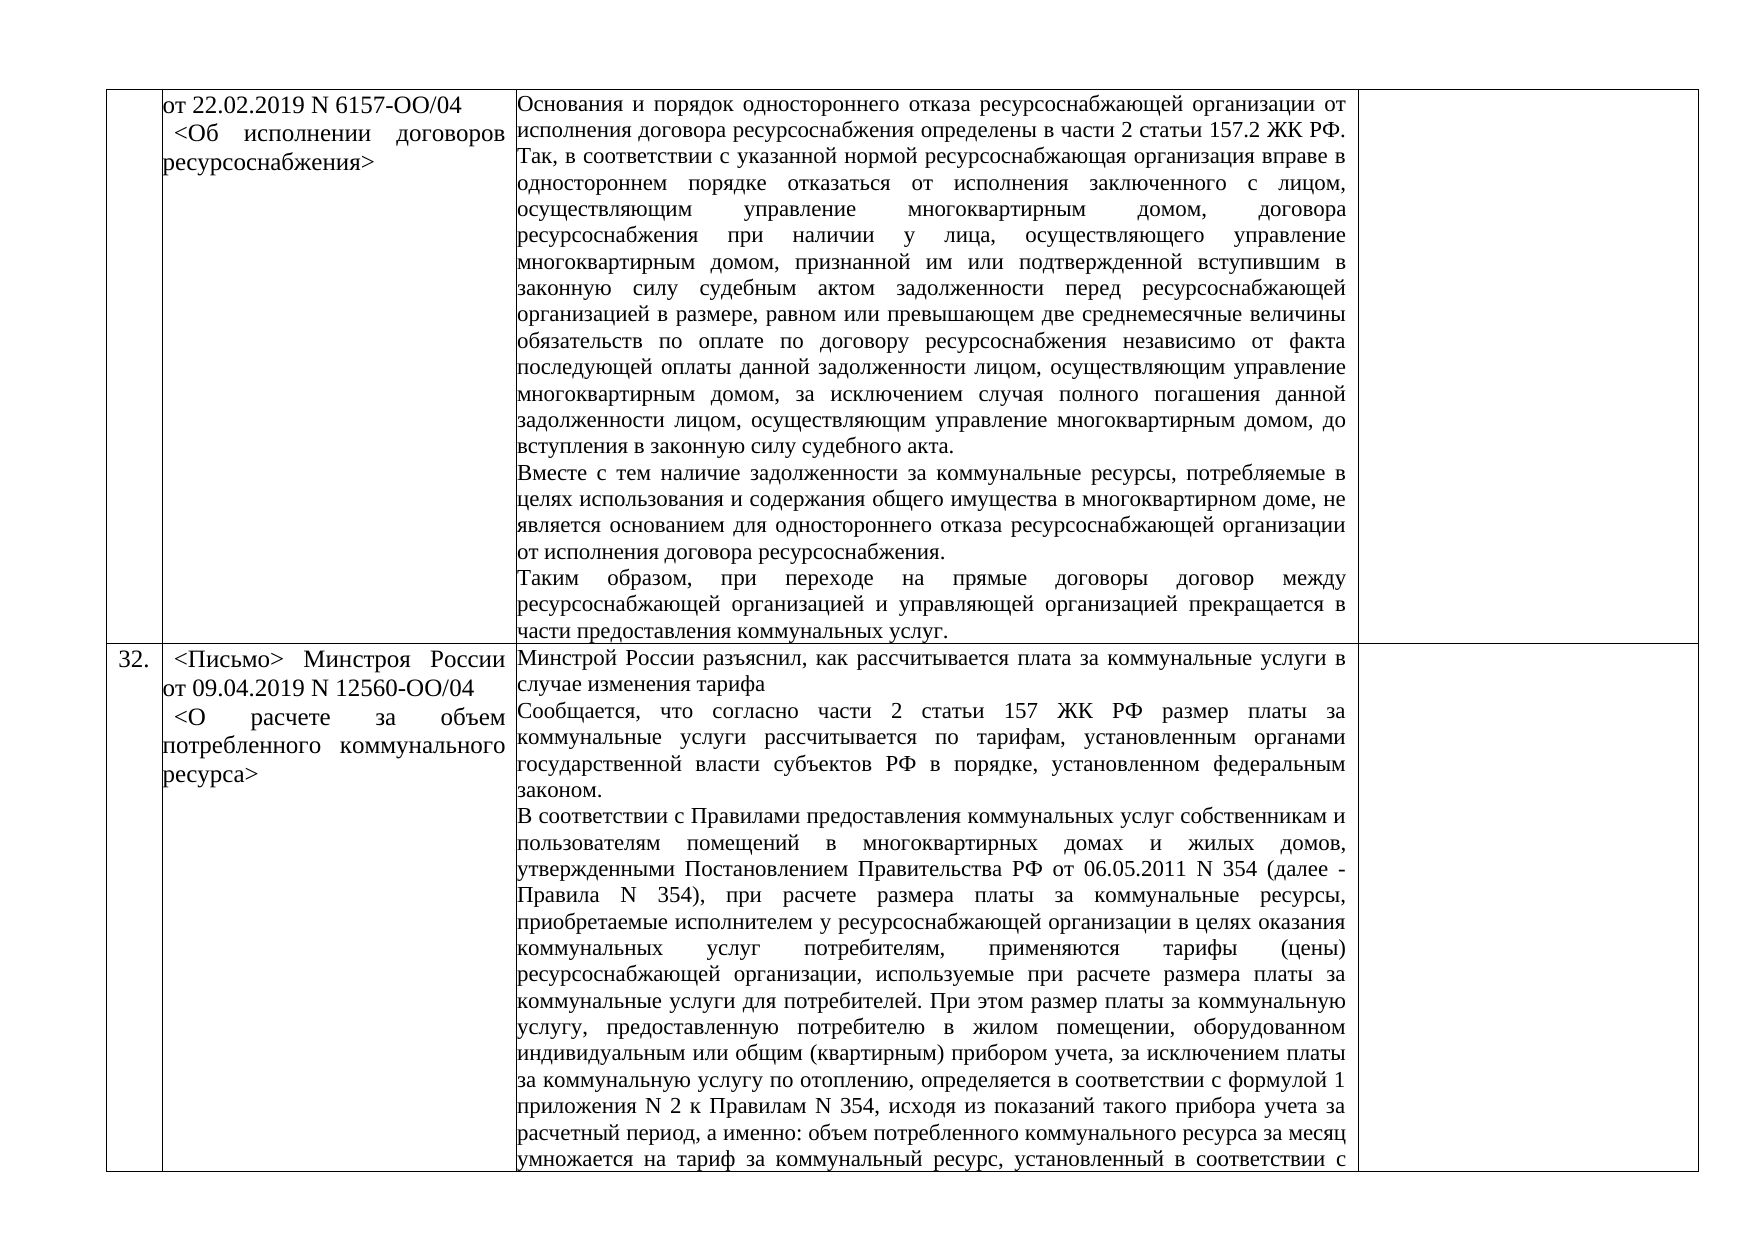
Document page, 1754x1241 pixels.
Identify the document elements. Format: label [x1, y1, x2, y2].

table_cell [517, 644, 1358, 1171]
table_cell [107, 90, 162, 643]
table_cell [1359, 90, 1698, 643]
table_cell [1359, 644, 1698, 1171]
table_cell [107, 644, 162, 1171]
table_cell [517, 90, 1358, 643]
table_cell [163, 644, 516, 1171]
table_cell [163, 90, 516, 643]
